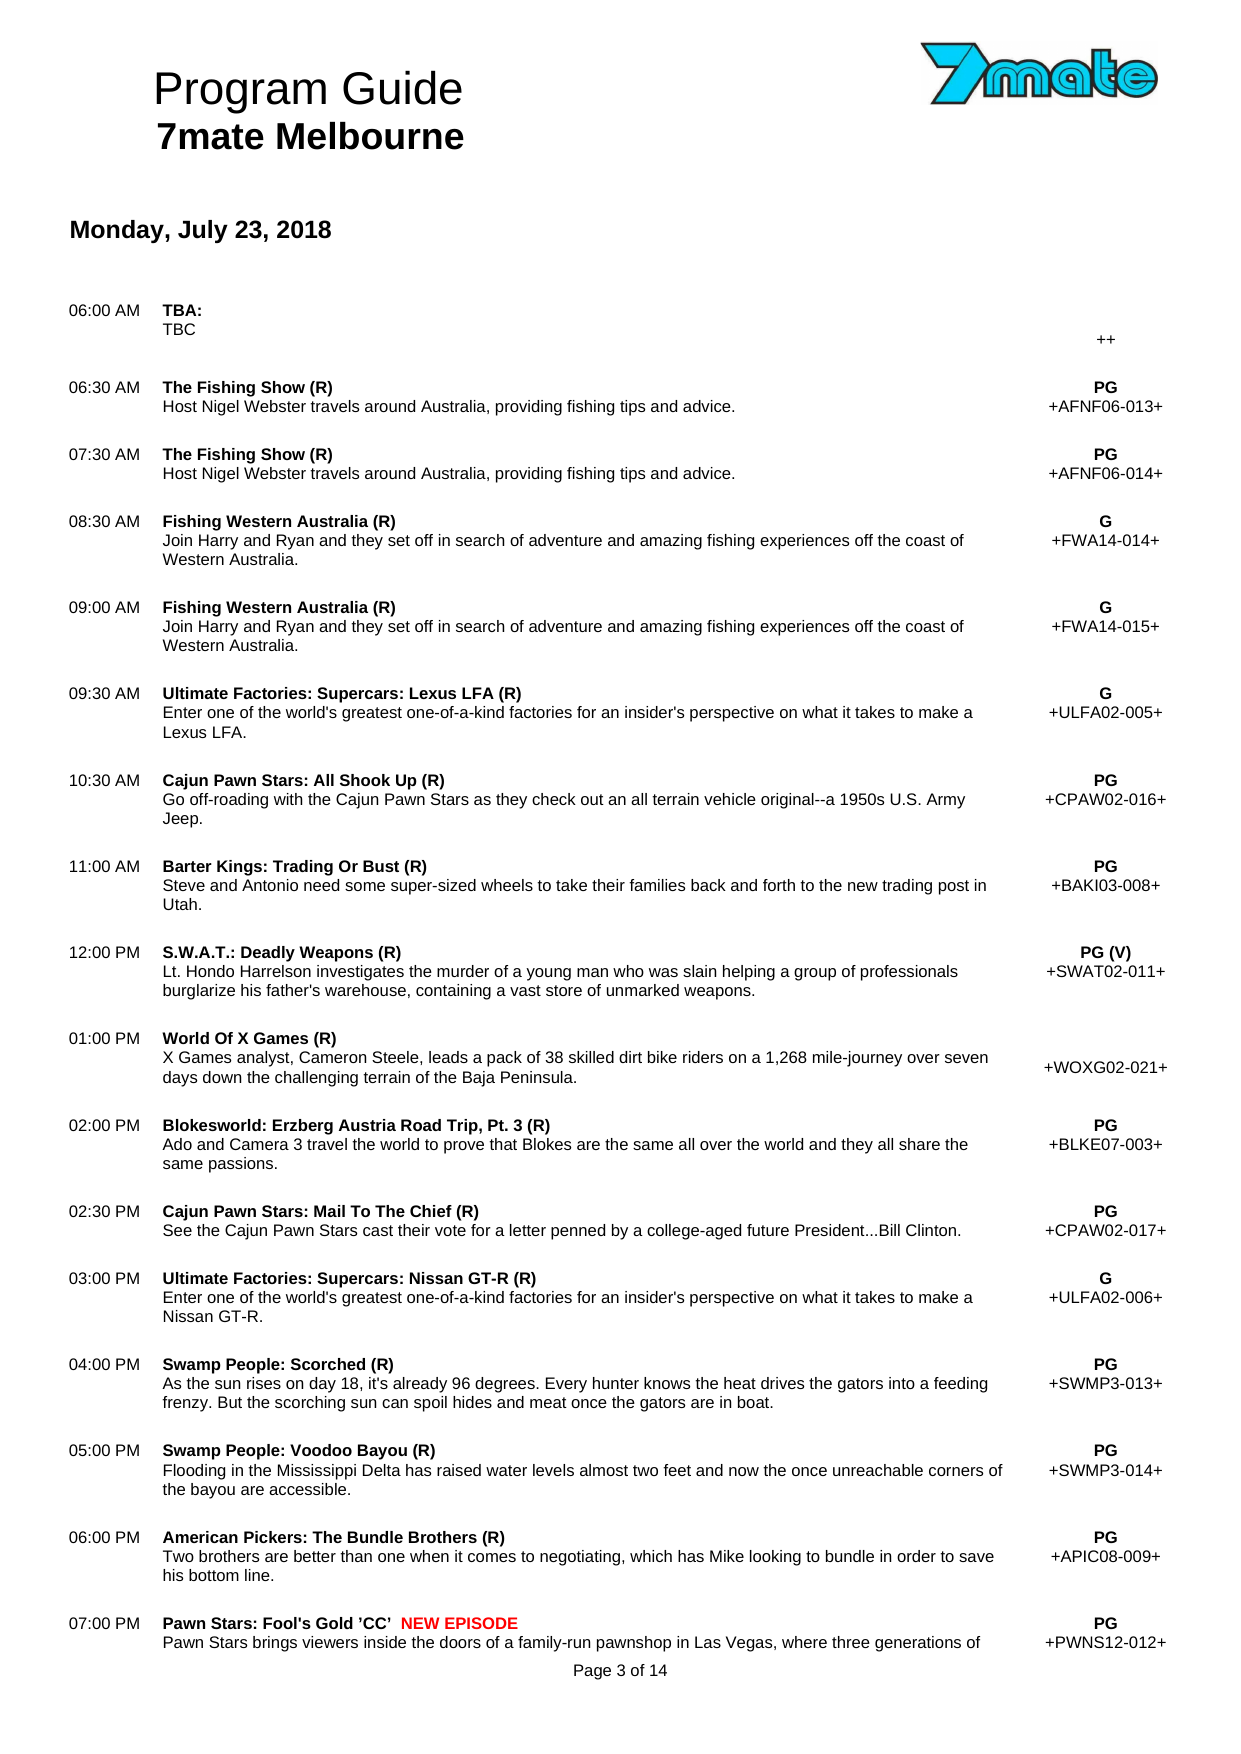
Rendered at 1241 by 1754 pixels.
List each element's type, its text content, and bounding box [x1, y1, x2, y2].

text Monday, July 23, 2018 [62, 214, 1178, 243]
table_header +WOXG02-021+ [1022, 1029, 1189, 1087]
table_header PG +SWMP3-014+ [1022, 1441, 1189, 1499]
table_header PG +PWNS12-012+ [1022, 1614, 1189, 1652]
table_header 03:00 PM [51, 1269, 151, 1326]
table_header 06:30 AM [51, 378, 151, 416]
table_header G +ULFA02-006+ [1022, 1269, 1189, 1326]
table_header Swamp People: Scorched (R) As the sun rises on day 18, it's already 96 degrees. Every hunter knows the heat drives the gators into a feeding frenzy. But the scorching sun can spoil hides and meat once the gators are in boat. [151, 1355, 1022, 1412]
table_header S.W.A.T.: Deadly Weapons (R) Lt. Hondo Harrelson investigates the murder of a young man who was slain helping a group of professionals burglarize his father's warehouse, containing a vast store of unmarked weapons. [151, 943, 1022, 1000]
table_header American Pickers: The Bundle Brothers (R) Two brothers are better than one when it comes to negotiating, which has Mike looking to bundle in order to save his bottom line. [151, 1528, 1022, 1585]
table_header PG +BAKI03-008+ [1022, 857, 1189, 914]
table_header PG +AFNF06-013+ [1022, 378, 1189, 416]
table_header 04:00 PM [51, 1355, 151, 1412]
table_header 05:00 PM [51, 1441, 151, 1499]
table_header TBA: TBC [151, 301, 1022, 349]
table_header G +FWA14-015+ [1022, 598, 1189, 655]
table_header Fishing Western Australia (R) Join Harry and Ryan and they set off in search of adventure and amazing fishing experiences off the coast of Western Australia. [151, 598, 1022, 655]
table_header 02:30 PM [51, 1202, 151, 1240]
table_header 08:30 AM [51, 512, 151, 569]
table_header 06:00 PM [51, 1528, 151, 1585]
table_header 09:30 AM [51, 684, 151, 742]
picture [920, 41, 1159, 105]
table_header 11:00 AM [51, 857, 151, 914]
table_header PG +SWMP3-013+ [1022, 1355, 1189, 1412]
table_header PG +CPAW02-016+ [1022, 770, 1189, 828]
table_header PG +AFNF06-014+ [1022, 445, 1189, 483]
table_header G +ULFA02-005+ [1022, 684, 1189, 742]
table_header 01:00 PM [51, 1029, 151, 1087]
table_header PG +APIC08-009+ [1022, 1528, 1189, 1585]
table_header 07:30 AM [51, 445, 151, 483]
table_header Barter Kings: Trading Or Bust (R) Steve and Antonio need some super-sized wheels to take their families back and forth to the new trading post in Utah. [151, 857, 1022, 914]
table_header G +FWA14-014+ [1022, 512, 1189, 569]
table_header Blokesworld: Erzberg Austria Road Trip, Pt. 3 (R) Ado and Camera 3 travel the world to prove that Blokes are the same all over the world and they all share the same passions. [151, 1115, 1022, 1173]
table_header The Fishing Show (R) Host Nigel Webster travels around Australia, providing fishing tips and advice. [151, 378, 1022, 416]
table_header 02:00 PM [51, 1115, 151, 1173]
table_header Ultimate Factories: Supercars: Nissan GT-R (R) Enter one of the world's greatest one-of-a-kind factories for an insider's perspective on what it takes to make a Nissan GT-R. [151, 1269, 1022, 1326]
table_header The Fishing Show (R) Host Nigel Webster travels around Australia, providing fishing tips and advice. [151, 445, 1022, 483]
table_header 09:00 AM [51, 598, 151, 655]
table_header World Of X Games (R) X Games analyst, Cameron Steele, leads a pack of 38 skilled dirt bike riders on a 1,268 mile-journey over seven days down the challenging terrain of the Baja Peninsula. [151, 1029, 1022, 1087]
table_header PG +CPAW02-017+ [1022, 1202, 1189, 1240]
table_header 10:30 AM [51, 770, 151, 828]
table_header Cajun Pawn Stars: All Shook Up (R) Go off-roading with the Cajun Pawn Stars as they check out an all terrain vehicle original--a 1950s U.S. Army Jeep. [151, 770, 1022, 828]
table_header 12:00 PM [51, 943, 151, 1000]
table_header 07:00 PM [51, 1614, 151, 1652]
table_header ++ [1022, 301, 1189, 349]
table_header Cajun Pawn Stars: Mail To The Chief (R) See the Cajun Pawn Stars cast their vote for a letter penned by a college-aged future President...Bill Clinton. [151, 1202, 1022, 1240]
table_header PG +BLKE07-003+ [1022, 1115, 1189, 1173]
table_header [151, 1614, 1022, 1652]
table_header Fishing Western Australia (R) Join Harry and Ryan and they set off in search of adventure and amazing fishing experiences off the coast of Western Australia. [151, 512, 1022, 569]
table_header 06:00 AM [51, 301, 151, 349]
table_header PG (V) +SWAT02-011+ [1022, 943, 1189, 1000]
table_header Ultimate Factories: Supercars: Lexus LFA (R) Enter one of the world's greatest one-of-a-kind factories for an insider's perspective on what it takes to make a Lexus LFA. [151, 684, 1022, 742]
